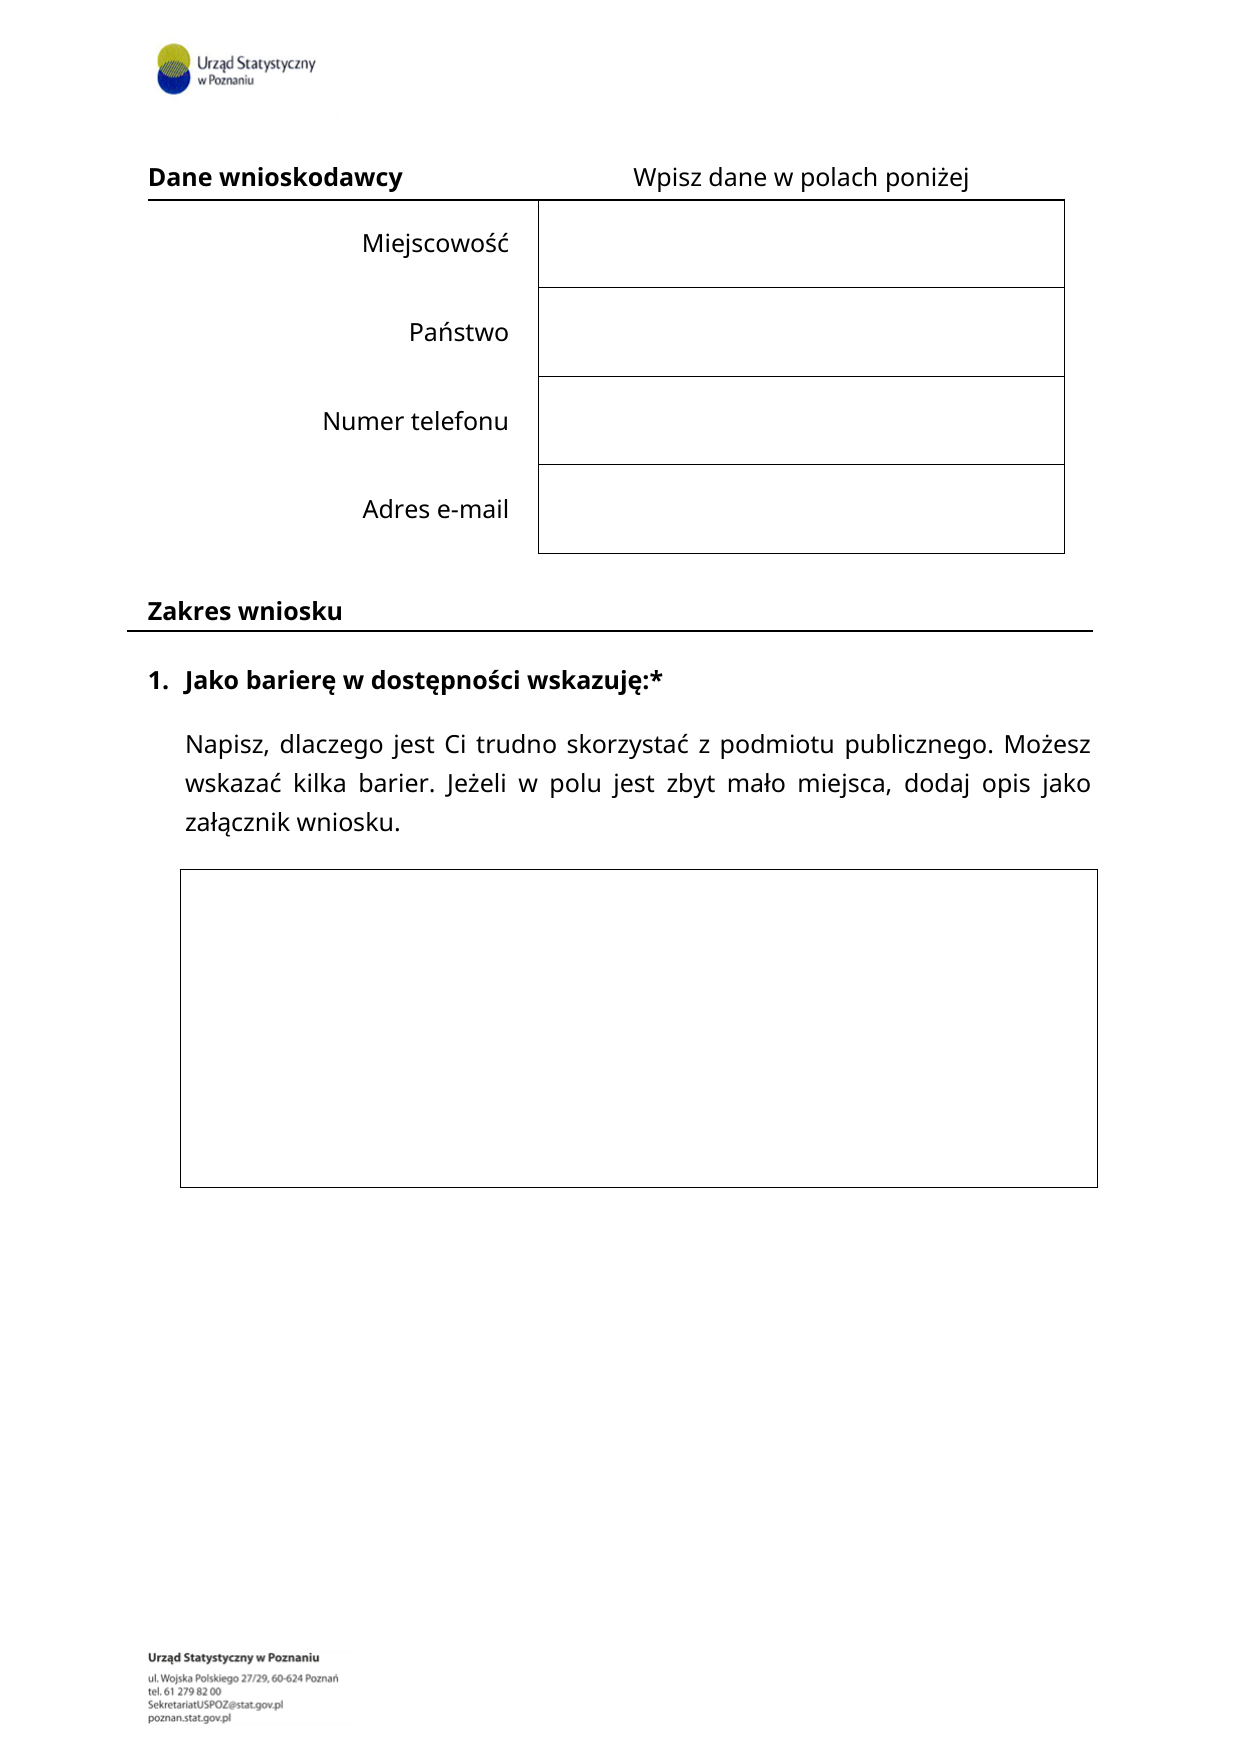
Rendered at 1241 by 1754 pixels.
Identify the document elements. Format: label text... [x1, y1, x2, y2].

table_cell Adres e-mail [148, 464, 538, 553]
list Jako barierę w dostępności wskazuję:* [148, 662, 1093, 696]
list Napisz, dlaczego jest Ci trudno skorzystać z podmiotu publicznego. Możesz wskazać kilka barier. Jeżeli w polu jest zbyt mało miejsca, dodaj opis jako załącznik wniosku. [185, 726, 1093, 839]
table_cell [539, 201, 1064, 287]
table_cell [539, 377, 1064, 464]
table_cell Numer telefonu [148, 376, 538, 464]
table_cell Państwo [148, 287, 538, 376]
picture [147, 1649, 352, 1725]
table_cell [539, 465, 1064, 553]
table_header Wpisz dane w polach poniżej [539, 148, 1064, 198]
table_cell Miejscowość [148, 201, 538, 287]
table_header Dane wnioskodawcy [148, 148, 539, 198]
subtitle Zakres wniosku [127, 594, 1093, 630]
table_cell [539, 288, 1064, 376]
picture [147, 29, 339, 119]
